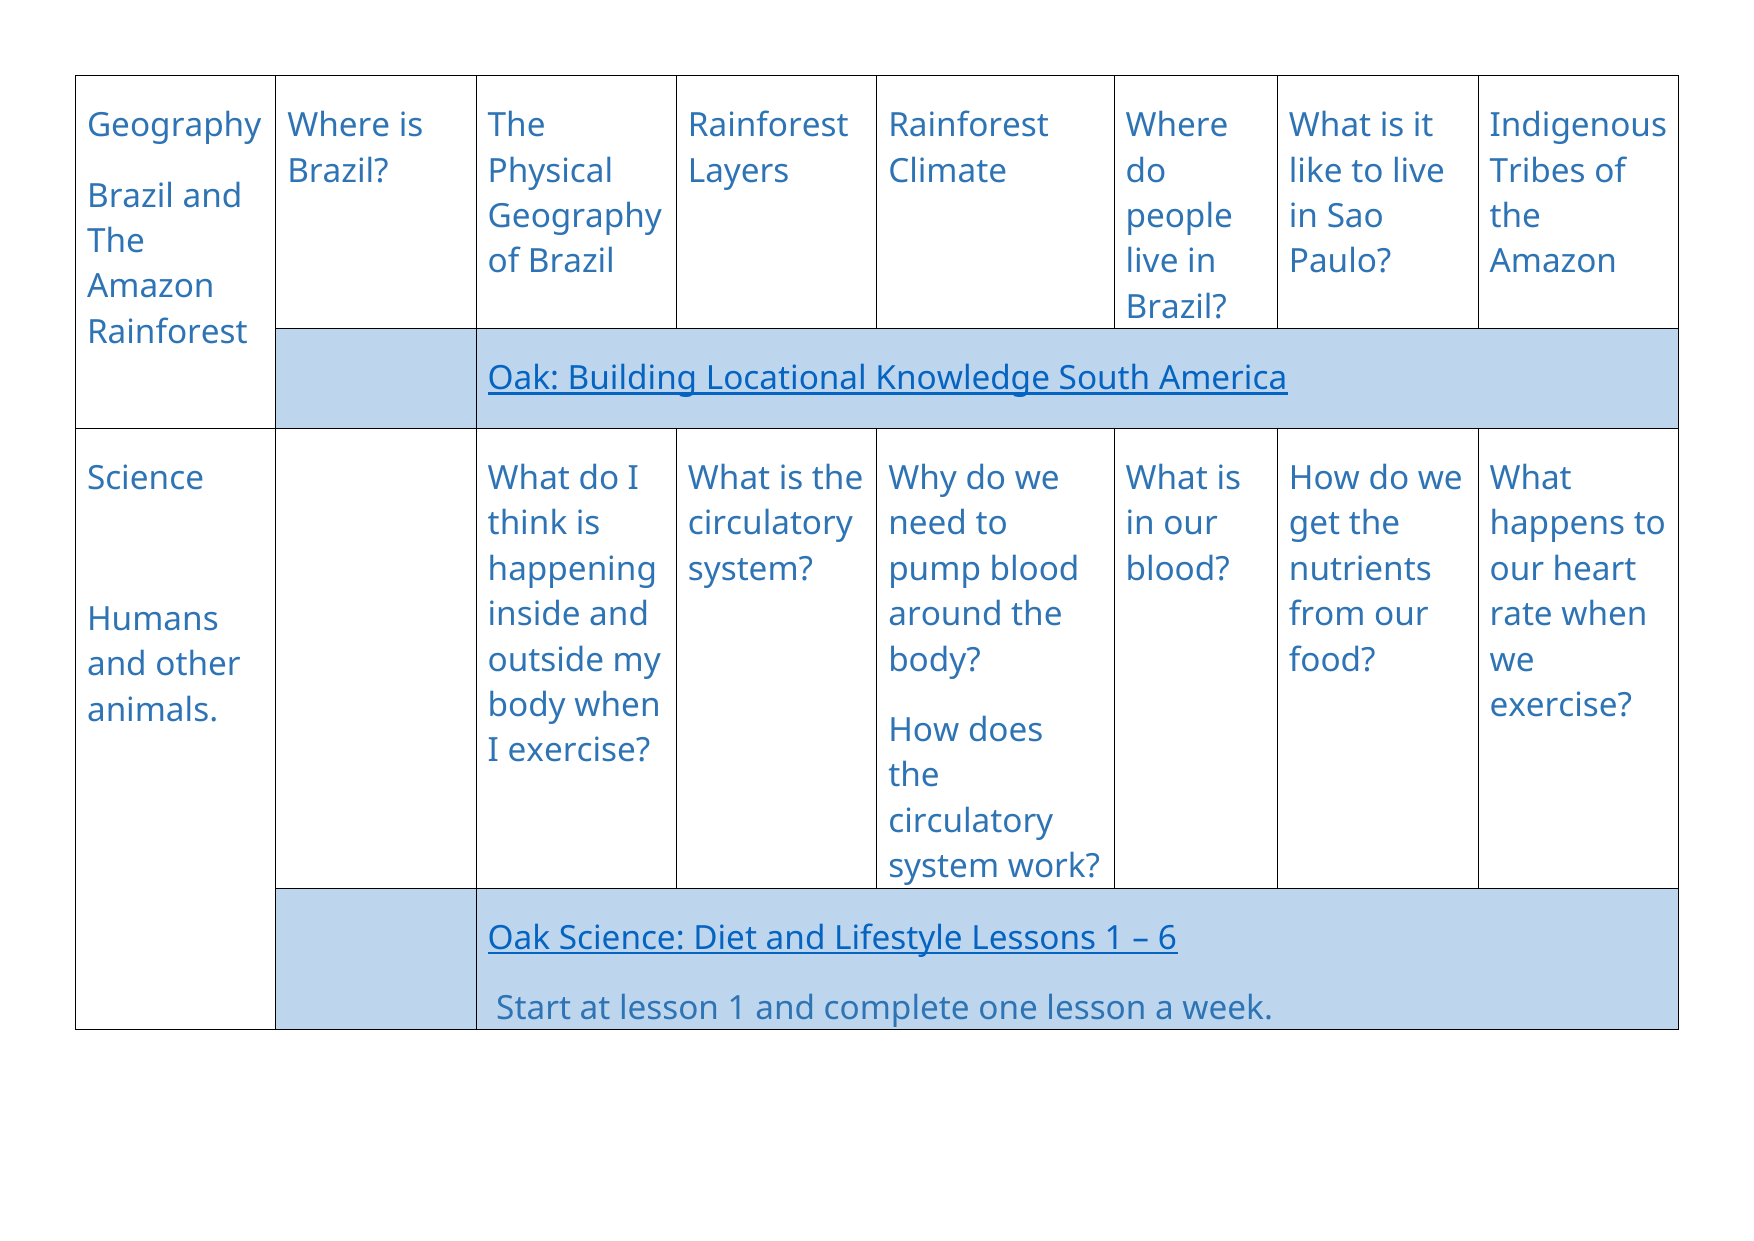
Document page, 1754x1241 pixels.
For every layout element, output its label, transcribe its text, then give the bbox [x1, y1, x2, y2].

table_cell Oak Science: Diet and Lifestyle Lessons 1 – 6 Start at lesson 1 and complete one lesson a week. [477, 889, 1678, 1029]
table_cell [276, 889, 476, 1029]
table_cell [276, 429, 476, 887]
table_cell How do we get the nutrients from our food? [1278, 429, 1478, 887]
table_cell The Physical Geography of Brazil [477, 76, 676, 328]
table_cell Why do we need to pump blood around the body? How does the circulatory system work? [877, 429, 1114, 887]
table_cell What do I think is happening inside and outside my body when I exercise? [477, 429, 676, 887]
table_cell What happens to our heart rate when we exercise? [1479, 429, 1678, 887]
table_cell Where is Brazil? [276, 76, 476, 328]
table_cell Oak: Building Locational Knowledge South America [477, 329, 1678, 428]
table_cell What is in our blood? [1115, 429, 1277, 887]
table_cell What is it like to live in Sao Paulo? [1278, 76, 1478, 328]
table_cell Geography Brazil and The Amazon Rainforest [76, 76, 275, 428]
table_cell Rainforest Climate [877, 76, 1114, 328]
table_cell Where do people live in Brazil? [1115, 76, 1277, 328]
table_cell Rainforest Layers [677, 76, 876, 328]
table_cell What is the circulatory system? [677, 429, 876, 887]
table_cell Science Humans and other animals. [76, 429, 275, 1029]
table_cell [276, 329, 476, 428]
table_cell Indigenous Tribes of the Amazon [1479, 76, 1678, 328]
